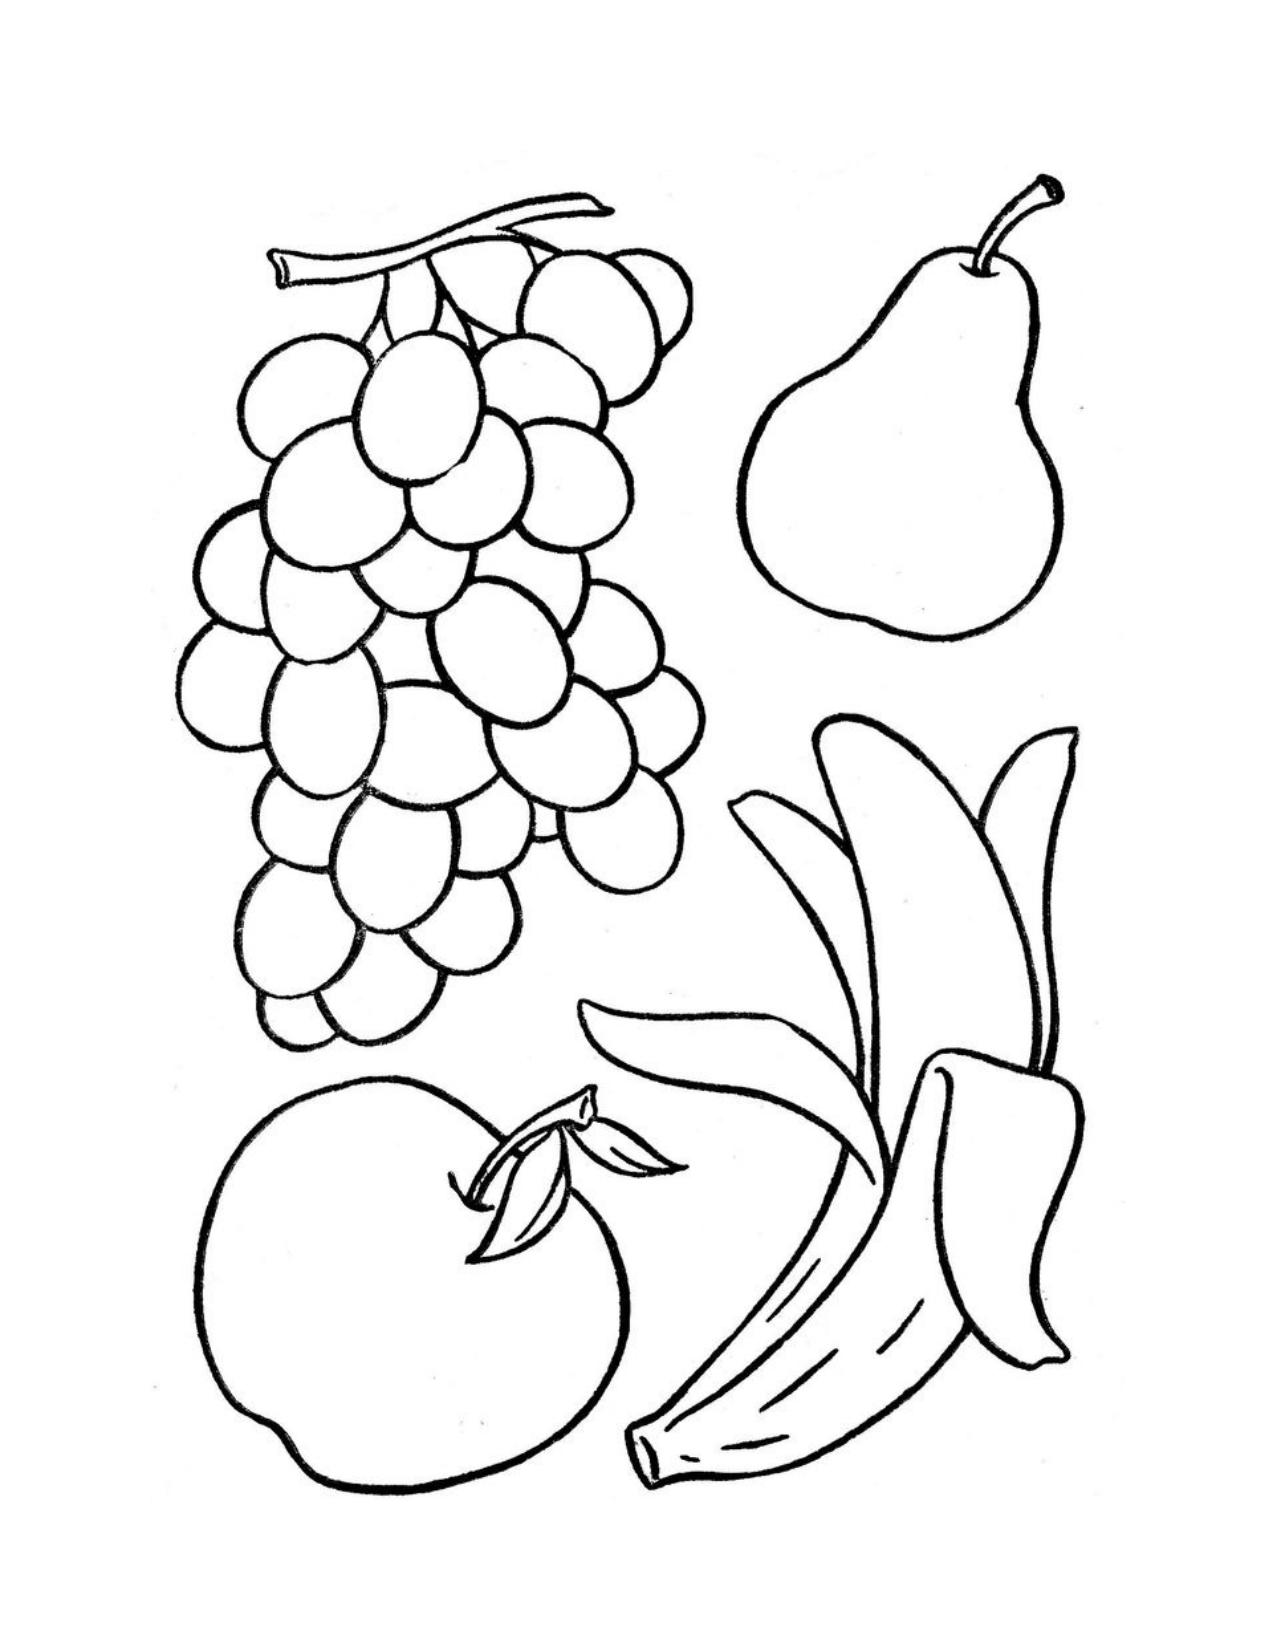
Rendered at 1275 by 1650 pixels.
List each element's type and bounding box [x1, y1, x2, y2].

picture [150, 150, 1125, 1501]
